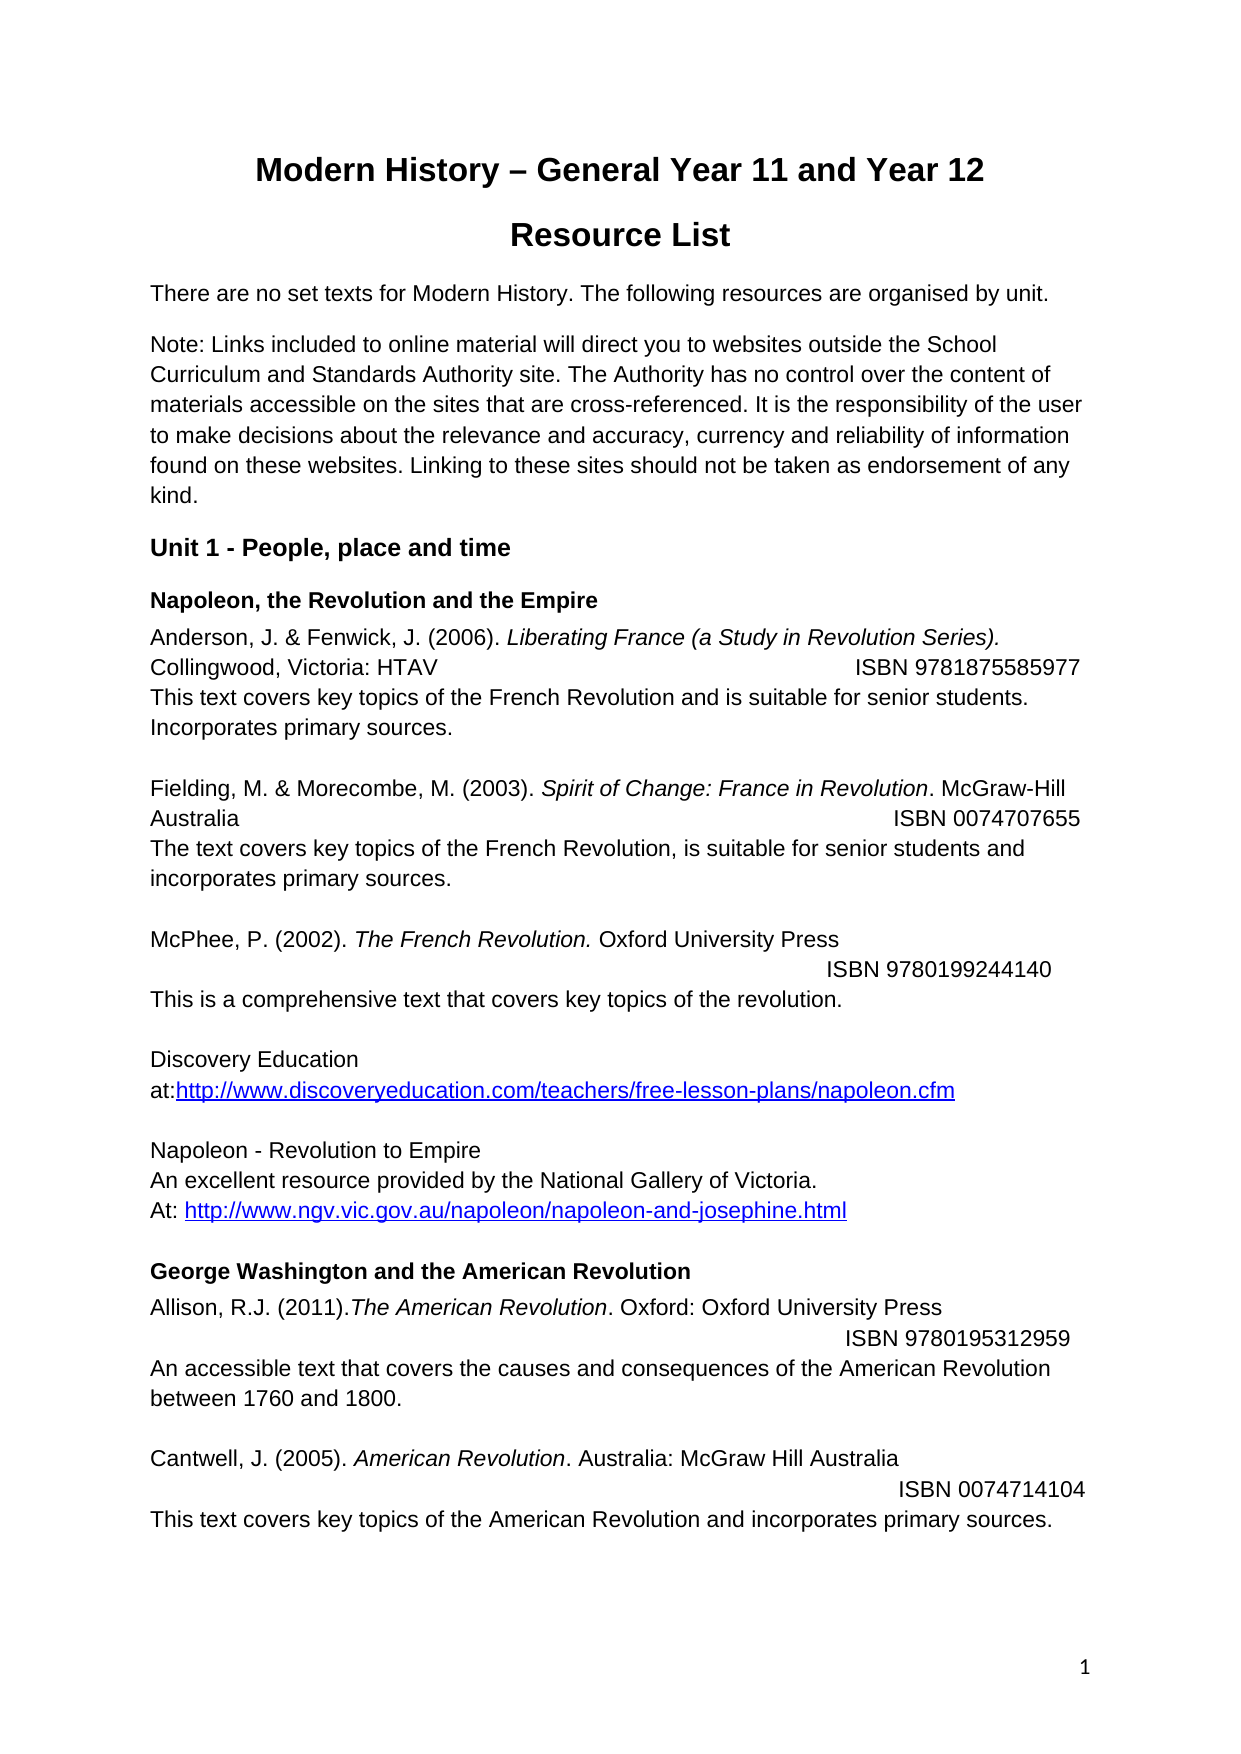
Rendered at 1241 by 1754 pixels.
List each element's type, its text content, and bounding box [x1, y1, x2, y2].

text ISBN 9780199244140 [150, 956, 1090, 982]
text This is a comprehensive text that covers key topics of the revolution. [150, 986, 1090, 1012]
text George Washington and the American Revolution [150, 1258, 1090, 1284]
text At: http://www.ngv.vic.gov.au/napoleon/napoleon-and-josephine.html [150, 1197, 1090, 1224]
text The text covers key topics of the French Revolution, is suitable for senior students and incorporates primary sources. [150, 835, 1090, 891]
text ISBN 9780195312959 [150, 1324, 1090, 1351]
text Modern History – General Year 11 and Year 12 [150, 150, 1090, 188]
text Fielding, M. & Morecombe, M. (2003). Spirit of Change: France in Revolution. McGraw-Hill Australia ISBN 0074707655 [150, 774, 1090, 831]
text Napoleon, the Revolution and the Empire [150, 587, 1090, 613]
text This text covers key topics of the American Revolution and incorporates primary sources. [150, 1506, 1090, 1532]
text Napoleon - Revolution to Empire [150, 1137, 1090, 1163]
text Anderson, J. & Fenwick, J. (2006). Liberating France (a Study in Revolution Series). Collingwood, Victoria: HTAV ISBN 9781875585977 [150, 623, 1090, 680]
text There are no set texts for Modern History. The following resources are organised by unit. [150, 280, 1090, 306]
text McPhee, P. (2002). The French Revolution. Oxford University Press [150, 926, 1090, 952]
text An excellent resource provided by the National Gallery of Victoria. [150, 1167, 1090, 1193]
text Unit 1 - People, place and time [150, 533, 1090, 562]
text Allison, R.J. (2011).The American Revolution. Oxford: Oxford University Press [150, 1294, 1090, 1321]
text Discovery Education at:http://www.discoveryeducation.com/teachers/free-lesson-plans/napoleon.cfm [150, 1046, 1090, 1103]
text ISBN 0074714104 [150, 1476, 1090, 1502]
text Cantwell, J. (2005). American Revolution. Australia: McGraw Hill Australia [150, 1445, 1090, 1472]
text Note: Links included to online material will direct you to websites outside the School Curriculum and Standards Authority site. The Authority has no control over the content of materials accessible on the sites that are cross-referenced. It is the responsibility of the user to make decisions about the relevance and accuracy, currency and reliability of information found on these websites. Linking to these sites should not be taken as endorsement of any kind. [150, 331, 1090, 508]
text An accessible text that covers the causes and consequences of the American Revolution between 1760 and 1800. [150, 1355, 1090, 1411]
text This text covers key topics of the French Revolution and is suitable for senior students. Incorporates primary sources. [150, 684, 1090, 740]
text Resource List [150, 215, 1090, 253]
